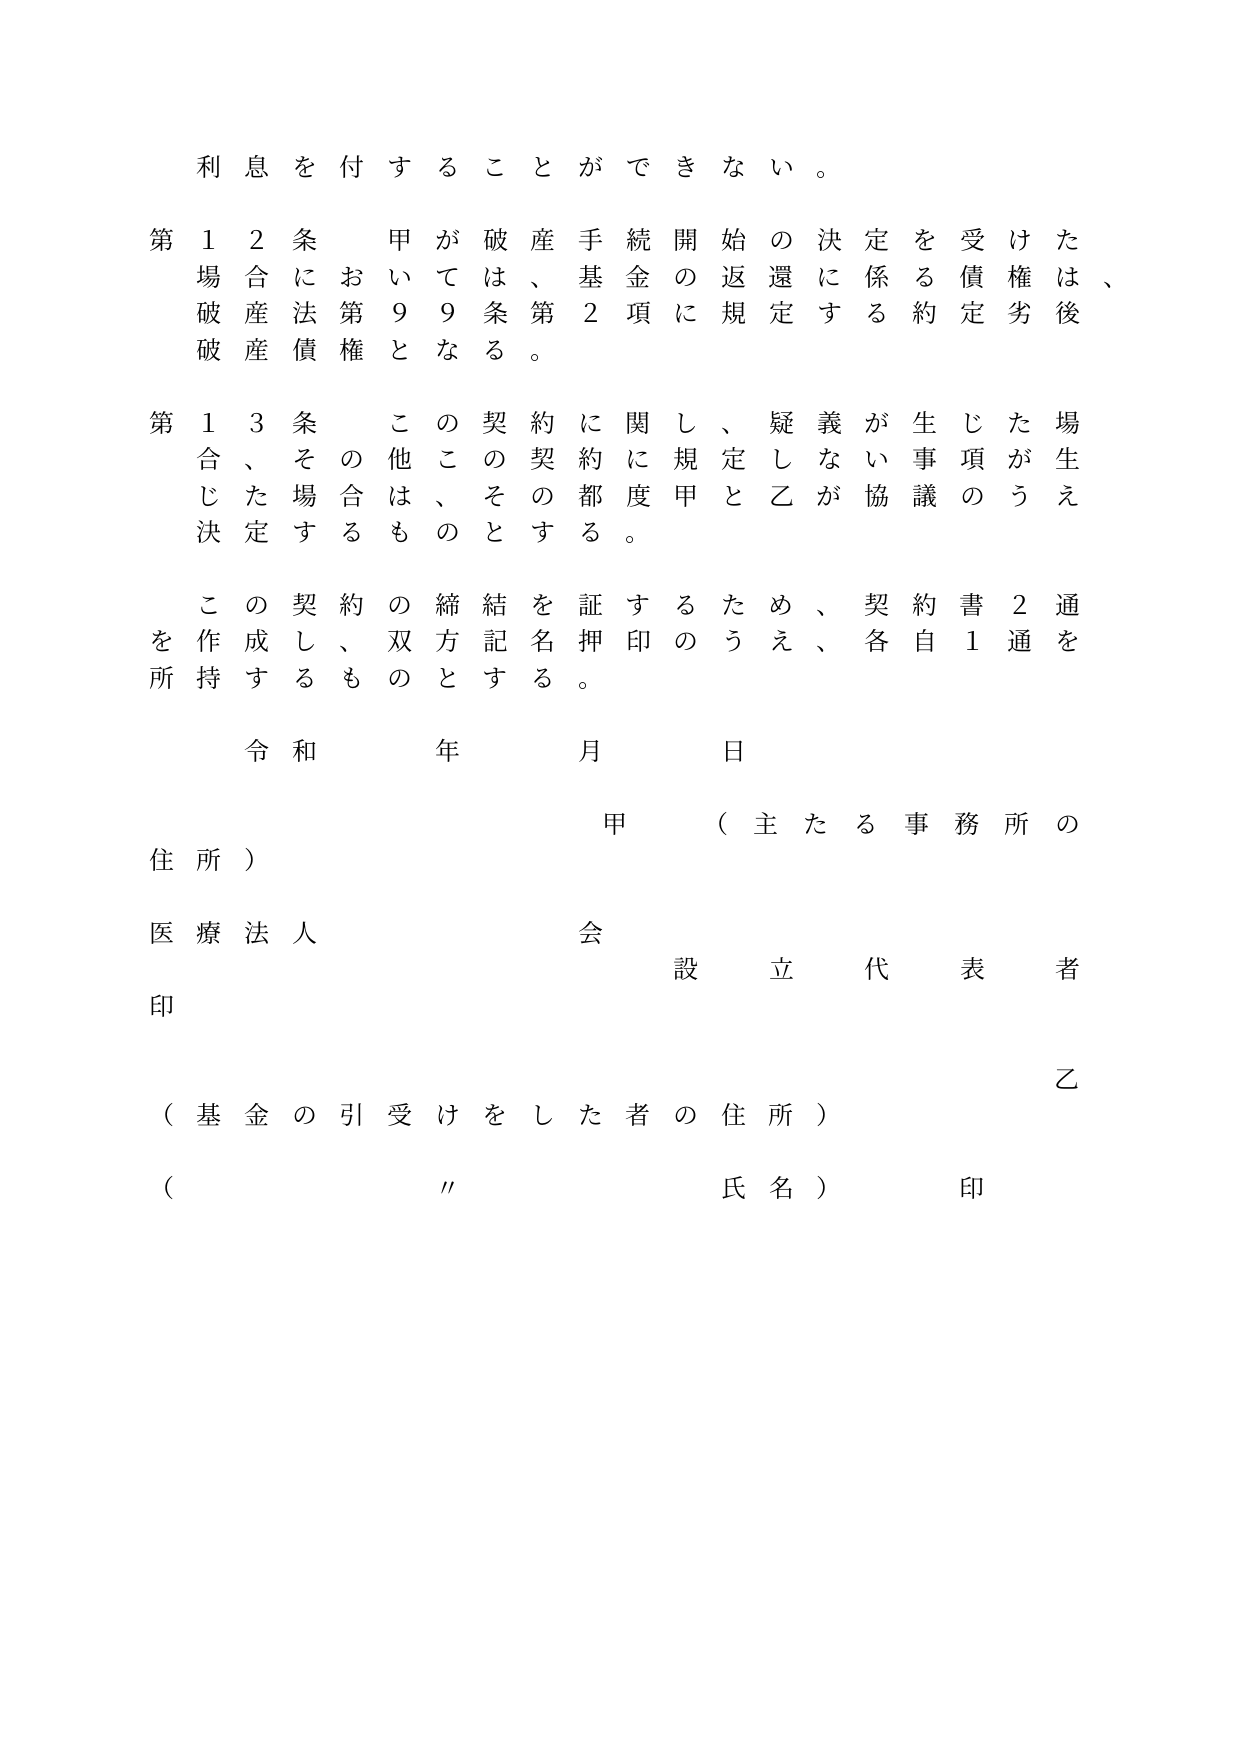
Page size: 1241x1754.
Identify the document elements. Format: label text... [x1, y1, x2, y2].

text 設立代表者 印 [149, 950, 1103, 1023]
text 第１２条 甲が破産手続開始の決定を受けた場合においては、基金の返還に係る債権は、破産法第９９条第２項に規定する約定劣後破産債権となる。 [149, 221, 1103, 367]
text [149, 148, 1103, 184]
text （ 〃 氏名） 印 [149, 1132, 1103, 1205]
text この契約の締結を証するため、契約書２通を作成し、双方記名押印のうえ、各自１通を所持するものとする。 [149, 585, 1103, 695]
text 令和 年 月 日 [149, 731, 1103, 768]
text 甲 （主たる事務所の住所） [149, 804, 1103, 877]
text 第１３条 この契約に関し、疑義が生じた場合、その他この契約に規定しない事項が生じた場合は、その都度甲と乙が協議のうえ決定するものとする。 [149, 403, 1103, 549]
text 乙 （基金の引受けをした者の住所） [149, 1059, 1103, 1132]
text 医療法人 会 [149, 877, 1103, 950]
